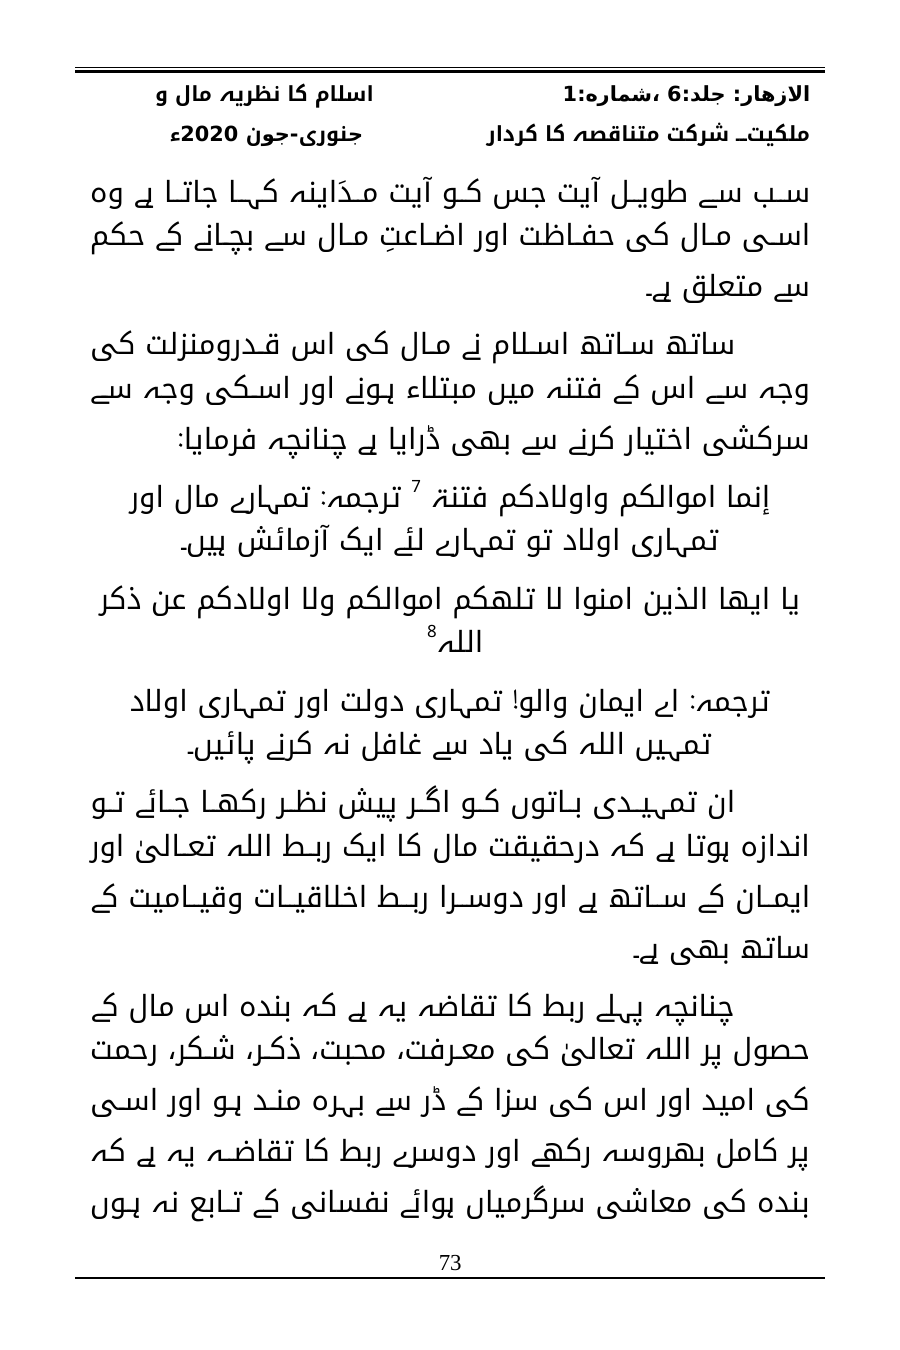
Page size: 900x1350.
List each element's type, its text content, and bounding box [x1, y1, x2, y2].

text ان تمہیدی باتوں کو اگر پیش نظر رکھا جائے تو اندازہ ہوتا ہے کہ درحقیقت مال کا ایک ربط اللہ تعالیٰ اور ایمان کے ساتھ ہے اور دوسرا ربط اخلاقیات وقیامیت کے ساتھ بھی ہے۔ [90, 772, 810, 976]
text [90, 976, 810, 1231]
text ساتھ ساتھ اسلام نے مال کی اس قدرومنزلت کی وجہ سے اس کے فتنہ میں مبتلاء ہونے اور اسکی وجہ سے سرکشی اختیار کرنے سے بھی ڈرایا ہے چنانچہ فرمایا: [90, 314, 810, 467]
text یا ایھا الذین امنوا لا تلھکم اموالکم ولا اولادکم عن ذکر اللہ [90, 569, 810, 671]
text ترجمہ: اے ایمان والو! تمہاری دولت اور تمہاری اولاد تمہیں اللہ کی یاد سے غافل نہ کرنے پائیں۔ [90, 671, 810, 772]
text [90, 162, 810, 314]
text إنما اموالکم واولادکم فتنۃ ترجمہ: تمہارے مال اور تمہاری اولاد تو تمہارے لئے ایک آزمائش ہیں۔ [90, 467, 810, 569]
